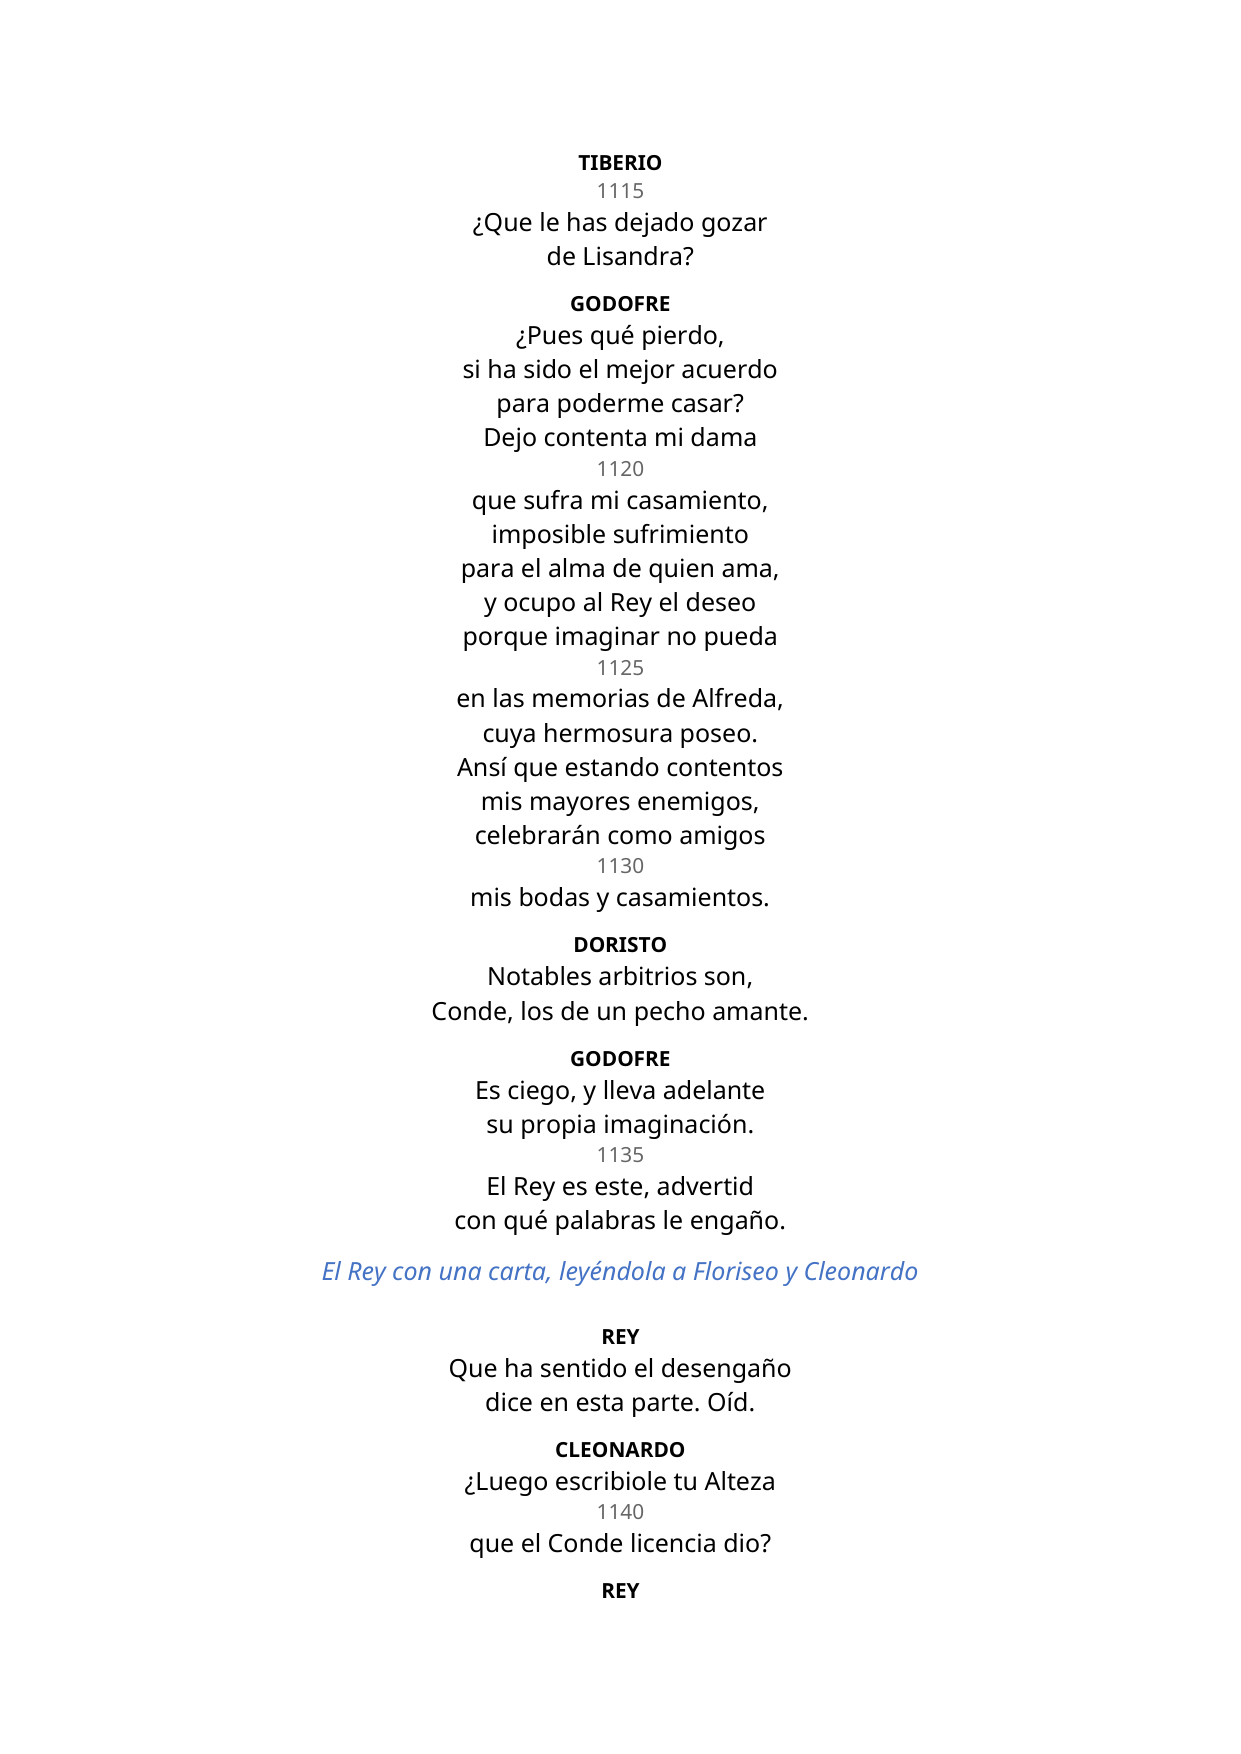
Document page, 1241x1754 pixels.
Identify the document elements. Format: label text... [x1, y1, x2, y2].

text Que ha sentido el desengaño [177, 1350, 1063, 1384]
text 1140 [177, 1497, 1063, 1526]
text de Lisandra? [177, 238, 1063, 273]
text su propia imaginación. [177, 1106, 1063, 1140]
text El Rey con una carta, leyéndola a Floriseo y Cleonardo [177, 1254, 1063, 1288]
text TIBERIO [177, 148, 1063, 176]
text ¿Luego escribiole tu Alteza [177, 1463, 1063, 1497]
text El Rey es este, advertid [177, 1169, 1063, 1203]
text y ocupo al Rey el deseo [177, 584, 1063, 619]
text si ha sido el mejor acuerdo [177, 352, 1063, 386]
text Es ciego, y lleva adelante [177, 1072, 1063, 1106]
text ¿Pues qué pierdo, [177, 318, 1063, 352]
text para el alma de quien ama, [177, 551, 1063, 584]
text 1135 [177, 1140, 1063, 1169]
text CLEONARDO [177, 1435, 1063, 1463]
text 1125 [177, 653, 1063, 681]
text ¿Que le has dejado gozar [177, 204, 1063, 238]
text cuya hermosura poseo. [177, 715, 1063, 749]
text mis bodas y casamientos. [177, 880, 1063, 914]
text porque imaginar no pueda [177, 619, 1063, 653]
text 1120 [177, 454, 1063, 482]
text Conde, los de un pecho amante. [177, 993, 1063, 1027]
text Dejo contenta mi dama [177, 420, 1063, 454]
text GODOFRE [177, 289, 1063, 318]
text 1115 [177, 176, 1063, 204]
text que el Conde licencia dio? [177, 1526, 1063, 1560]
text REY [177, 1577, 1063, 1605]
text para poderme casar? [177, 386, 1063, 420]
text GODOFRE [177, 1044, 1063, 1072]
text en las memorias de Alfreda, [177, 681, 1063, 715]
text que sufra mi casamiento, [177, 482, 1063, 516]
text celebrarán como amigos [177, 817, 1063, 851]
text Ansí que estando contentos [177, 749, 1063, 783]
text con qué palabras le engaño. [177, 1203, 1063, 1237]
text 1130 [177, 851, 1063, 880]
text mis mayores enemigos, [177, 783, 1063, 817]
text REY [177, 1322, 1063, 1350]
text dice en esta parte. Oíd. [177, 1384, 1063, 1418]
text imposible sufrimiento [177, 516, 1063, 551]
text DORISTO [177, 931, 1063, 959]
text Notables arbitrios son, [177, 959, 1063, 993]
